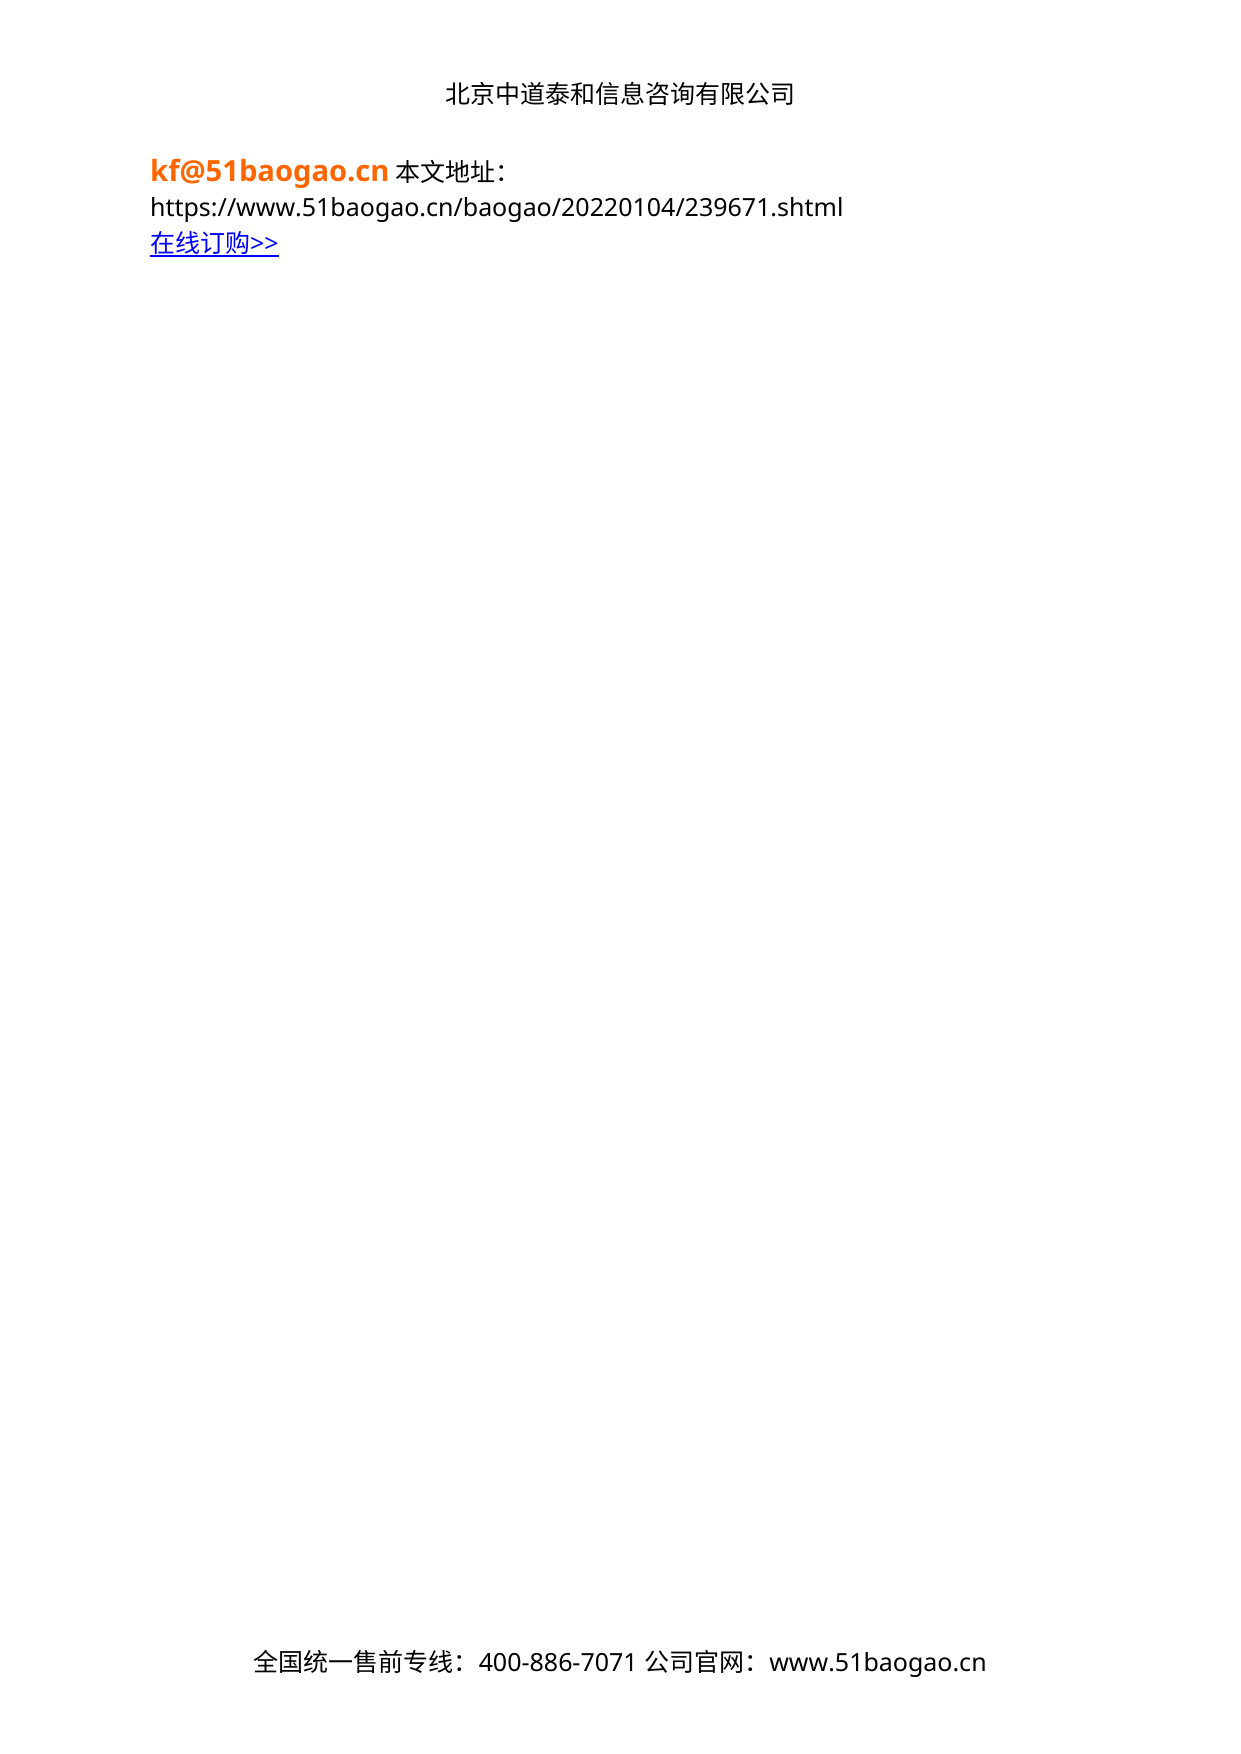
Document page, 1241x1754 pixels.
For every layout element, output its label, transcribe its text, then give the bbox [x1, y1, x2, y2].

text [150, 150, 1090, 224]
text 在线订购>> [150, 224, 1090, 260]
